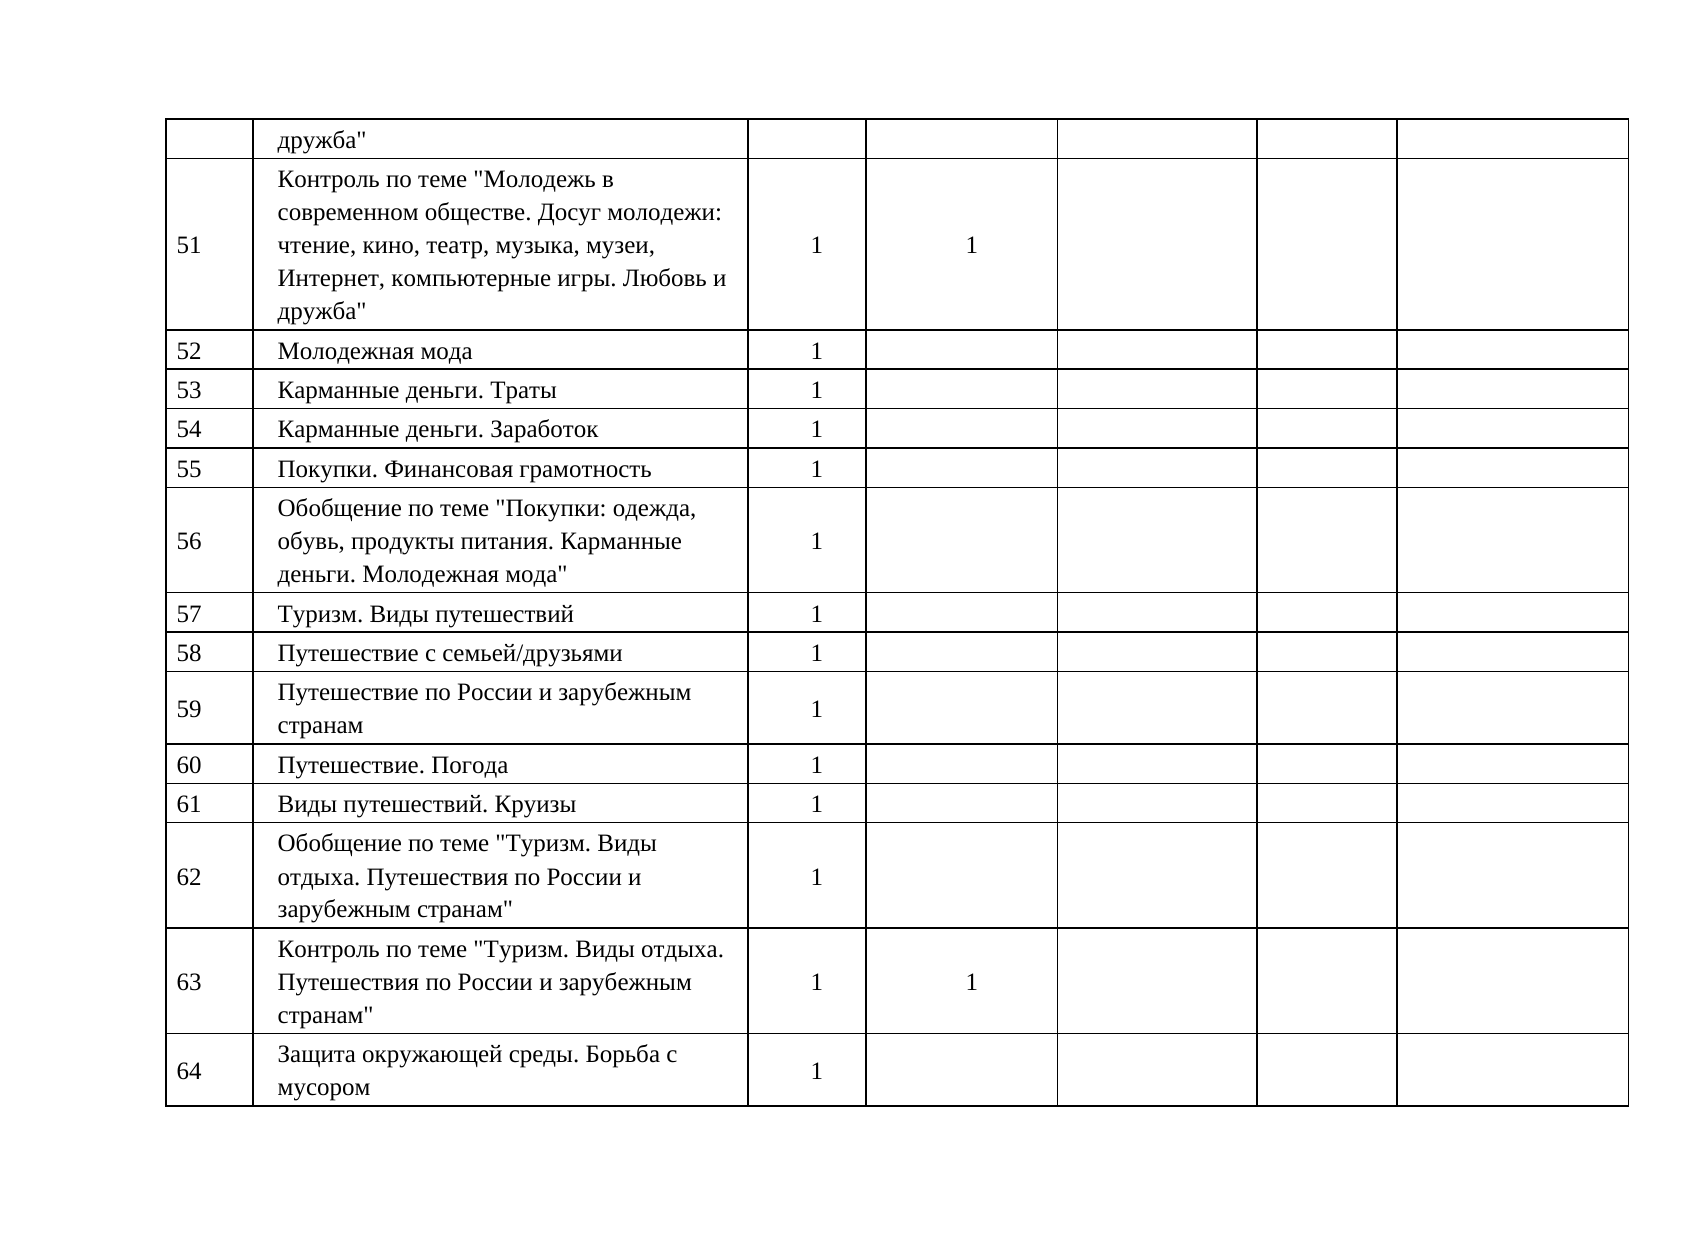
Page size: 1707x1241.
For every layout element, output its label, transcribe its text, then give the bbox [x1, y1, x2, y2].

table_cell 51 [167, 159, 252, 329]
table_cell [867, 593, 1057, 631]
table_cell 55 [167, 449, 252, 486]
table_cell [1058, 784, 1256, 822]
table_cell [1258, 593, 1396, 631]
table_cell Покупки. Финансовая грамотность [254, 449, 747, 486]
table_cell [1398, 331, 1628, 368]
table_cell [1258, 159, 1396, 329]
table_cell Молодежная мода [254, 331, 747, 368]
table_cell 57 [167, 593, 252, 631]
table_cell Путешествие с семьей/друзьями [254, 633, 747, 671]
table_cell [867, 449, 1057, 486]
table_cell Виды путешествий. Круизы [254, 784, 747, 822]
table_cell [867, 409, 1057, 447]
table_cell 59 [167, 672, 252, 743]
table_cell 61 [167, 784, 252, 822]
table_cell [1058, 633, 1256, 671]
table_cell [867, 823, 1057, 927]
table_cell [1398, 370, 1628, 408]
table_cell Карманные деньги. Траты [254, 370, 747, 408]
table_cell Обобщение по теме "Покупки: одежда, обувь, продукты питания. Карманные деньги. Молодежная мода" [254, 488, 747, 592]
table_cell 1 [749, 593, 865, 631]
table_cell [1398, 784, 1628, 822]
table_cell [867, 120, 1057, 157]
table_cell [1258, 823, 1396, 927]
table_cell [1258, 120, 1396, 157]
table_cell 1 [749, 1034, 865, 1105]
table_cell 1 [749, 370, 865, 408]
table_cell 52 [167, 331, 252, 368]
table_cell Защита окружающей среды. Борьба с мусором [254, 1034, 747, 1105]
table_cell [1258, 1034, 1396, 1105]
table_cell [1058, 159, 1256, 329]
table_cell [1398, 1034, 1628, 1105]
table_cell 53 [167, 370, 252, 408]
table_cell 63 [167, 929, 252, 1033]
table_cell 1 [749, 409, 865, 447]
table_cell [1058, 331, 1256, 368]
table_cell 1 [867, 929, 1057, 1033]
table_cell [1058, 488, 1256, 592]
table_cell [1058, 823, 1256, 927]
table_cell [1058, 745, 1256, 782]
table_cell 54 [167, 409, 252, 447]
table_cell [1398, 633, 1628, 671]
table_cell 1 [749, 672, 865, 743]
table_cell 58 [167, 633, 252, 671]
table_cell 1 [749, 784, 865, 822]
table_cell [1058, 593, 1256, 631]
table_cell [1258, 929, 1396, 1033]
table_cell [1258, 488, 1396, 592]
table_cell [1398, 672, 1628, 743]
table_cell [1398, 823, 1628, 927]
table_cell [1398, 488, 1628, 592]
table_cell 1 [749, 929, 865, 1033]
table_cell [867, 1034, 1057, 1105]
table_cell [1258, 784, 1396, 822]
table_cell [1398, 745, 1628, 782]
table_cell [254, 120, 747, 157]
table_cell 1 [749, 633, 865, 671]
table_cell [1258, 331, 1396, 368]
table_cell [1258, 449, 1396, 486]
table_cell 1 [749, 488, 865, 592]
table_cell 1 [749, 449, 865, 486]
table_cell [1058, 370, 1256, 408]
table_cell [1398, 409, 1628, 447]
table_cell [1258, 409, 1396, 447]
table_cell 1 [749, 159, 865, 329]
table_cell [867, 370, 1057, 408]
table_cell [1398, 593, 1628, 631]
table_cell Путешествие по России и зарубежным странам [254, 672, 747, 743]
table_cell [1258, 745, 1396, 782]
table_cell [1258, 672, 1396, 743]
table_cell Контроль по теме "Туризм. Виды отдыха. Путешествия по России и зарубежным странам" [254, 929, 747, 1033]
table_cell [867, 633, 1057, 671]
table_cell [1058, 929, 1256, 1033]
table_cell [1058, 449, 1256, 486]
table_cell [1398, 159, 1628, 329]
table_cell [1058, 409, 1256, 447]
table_cell Обобщение по теме "Туризм. Виды отдыха. Путешествия по России и зарубежным странам" [254, 823, 747, 927]
table_cell 60 [167, 745, 252, 782]
table_cell [1398, 449, 1628, 486]
table_cell 1 [749, 823, 865, 927]
table_cell 62 [167, 823, 252, 927]
table_cell [867, 331, 1057, 368]
table_cell 64 [167, 1034, 252, 1105]
table_cell 56 [167, 488, 252, 592]
table_cell [1398, 120, 1628, 157]
table_cell 1 [749, 120, 865, 157]
table_cell Путешествие. Погода [254, 745, 747, 782]
table_cell [867, 488, 1057, 592]
table_cell Контроль по теме "Молодежь в современном обществе. Досуг молодежи: чтение, кино, театр, музыка, музеи, Интернет, компьютерные игры. Любовь и дружба" [254, 159, 747, 329]
table_cell [867, 672, 1057, 743]
table_cell Карманные деньги. Заработок [254, 409, 747, 447]
table_cell 1 [867, 159, 1057, 329]
table_cell [1398, 929, 1628, 1033]
table_cell [1258, 633, 1396, 671]
table_cell Туризм. Виды путешествий [254, 593, 747, 631]
table_cell 1 [749, 331, 865, 368]
table_cell [1058, 672, 1256, 743]
table_cell 1 [749, 745, 865, 782]
table_cell [1058, 1034, 1256, 1105]
table_cell [867, 784, 1057, 822]
table_cell [1058, 120, 1256, 157]
table_cell [867, 745, 1057, 782]
table_cell 50 [167, 120, 252, 157]
table_cell [1258, 370, 1396, 408]
